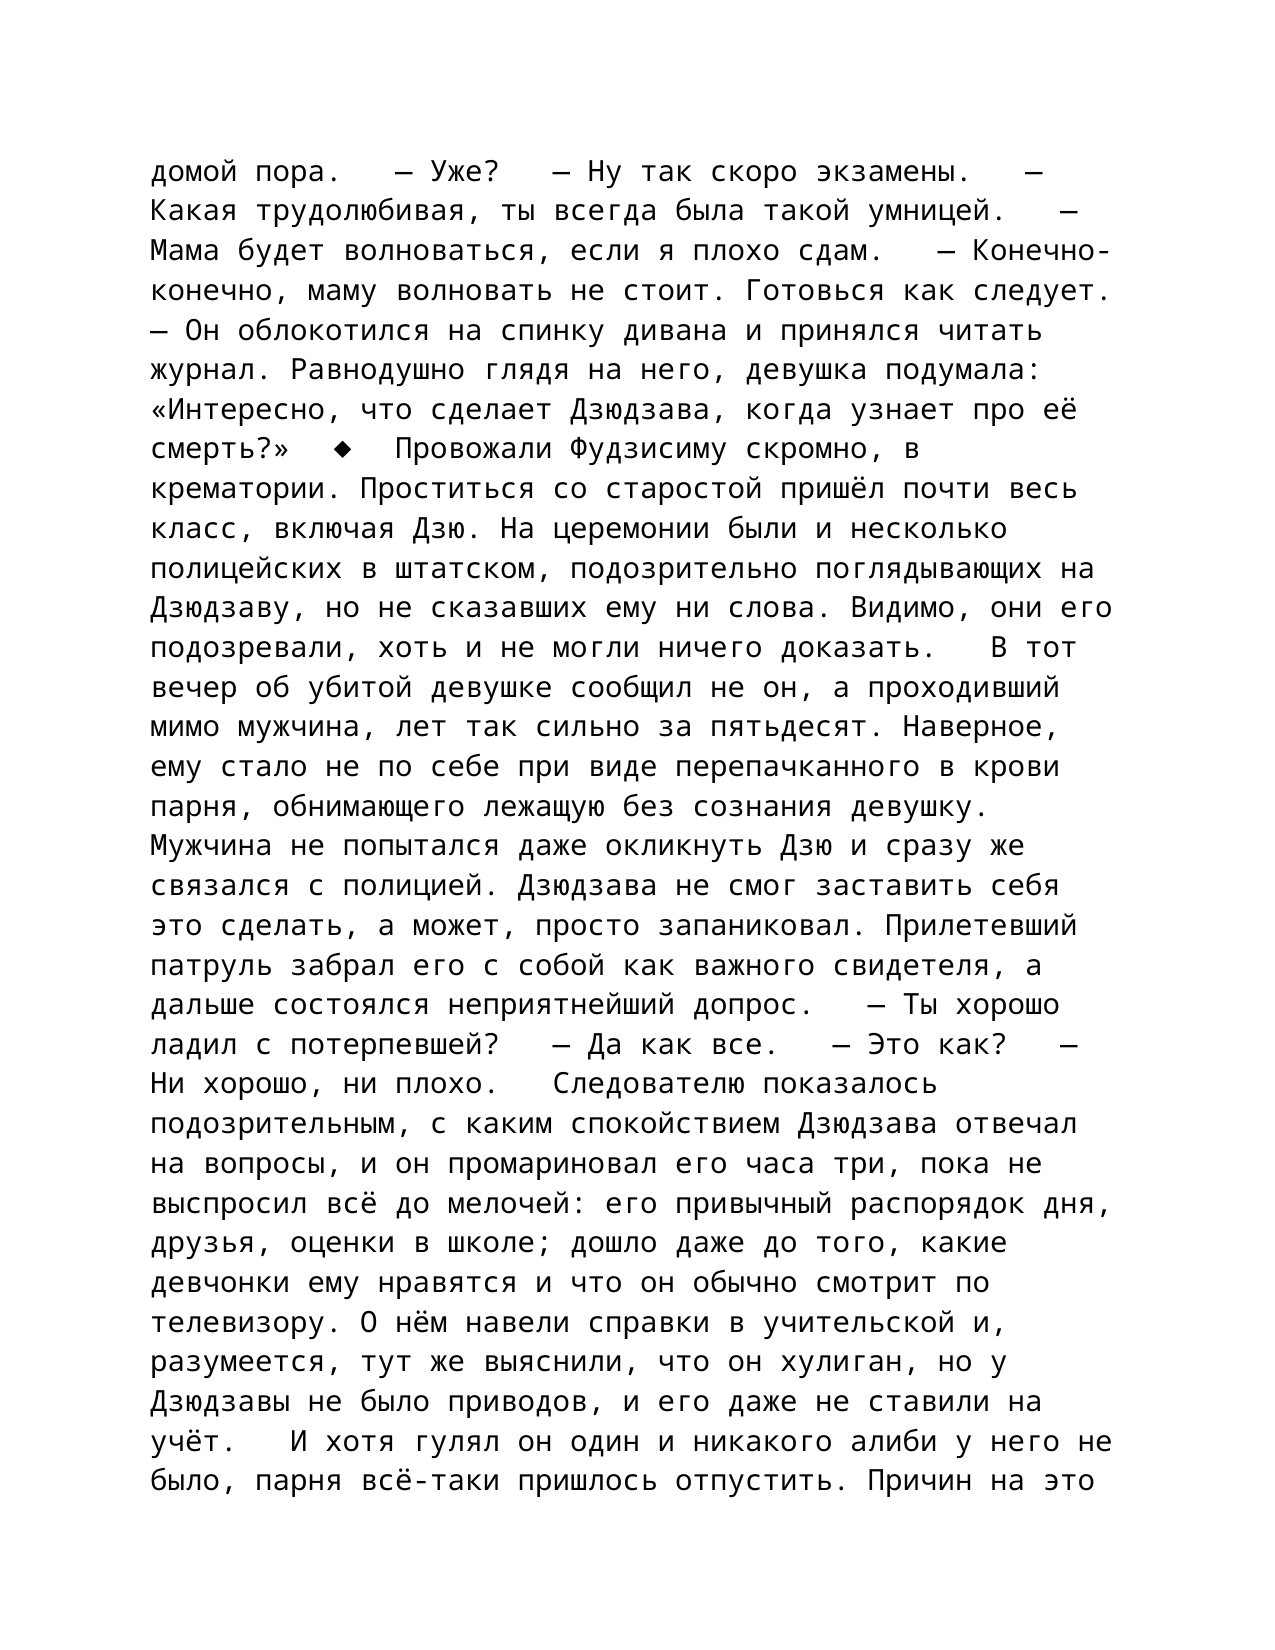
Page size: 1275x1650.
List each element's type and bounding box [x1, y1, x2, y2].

text [150, 150, 1125, 1499]
